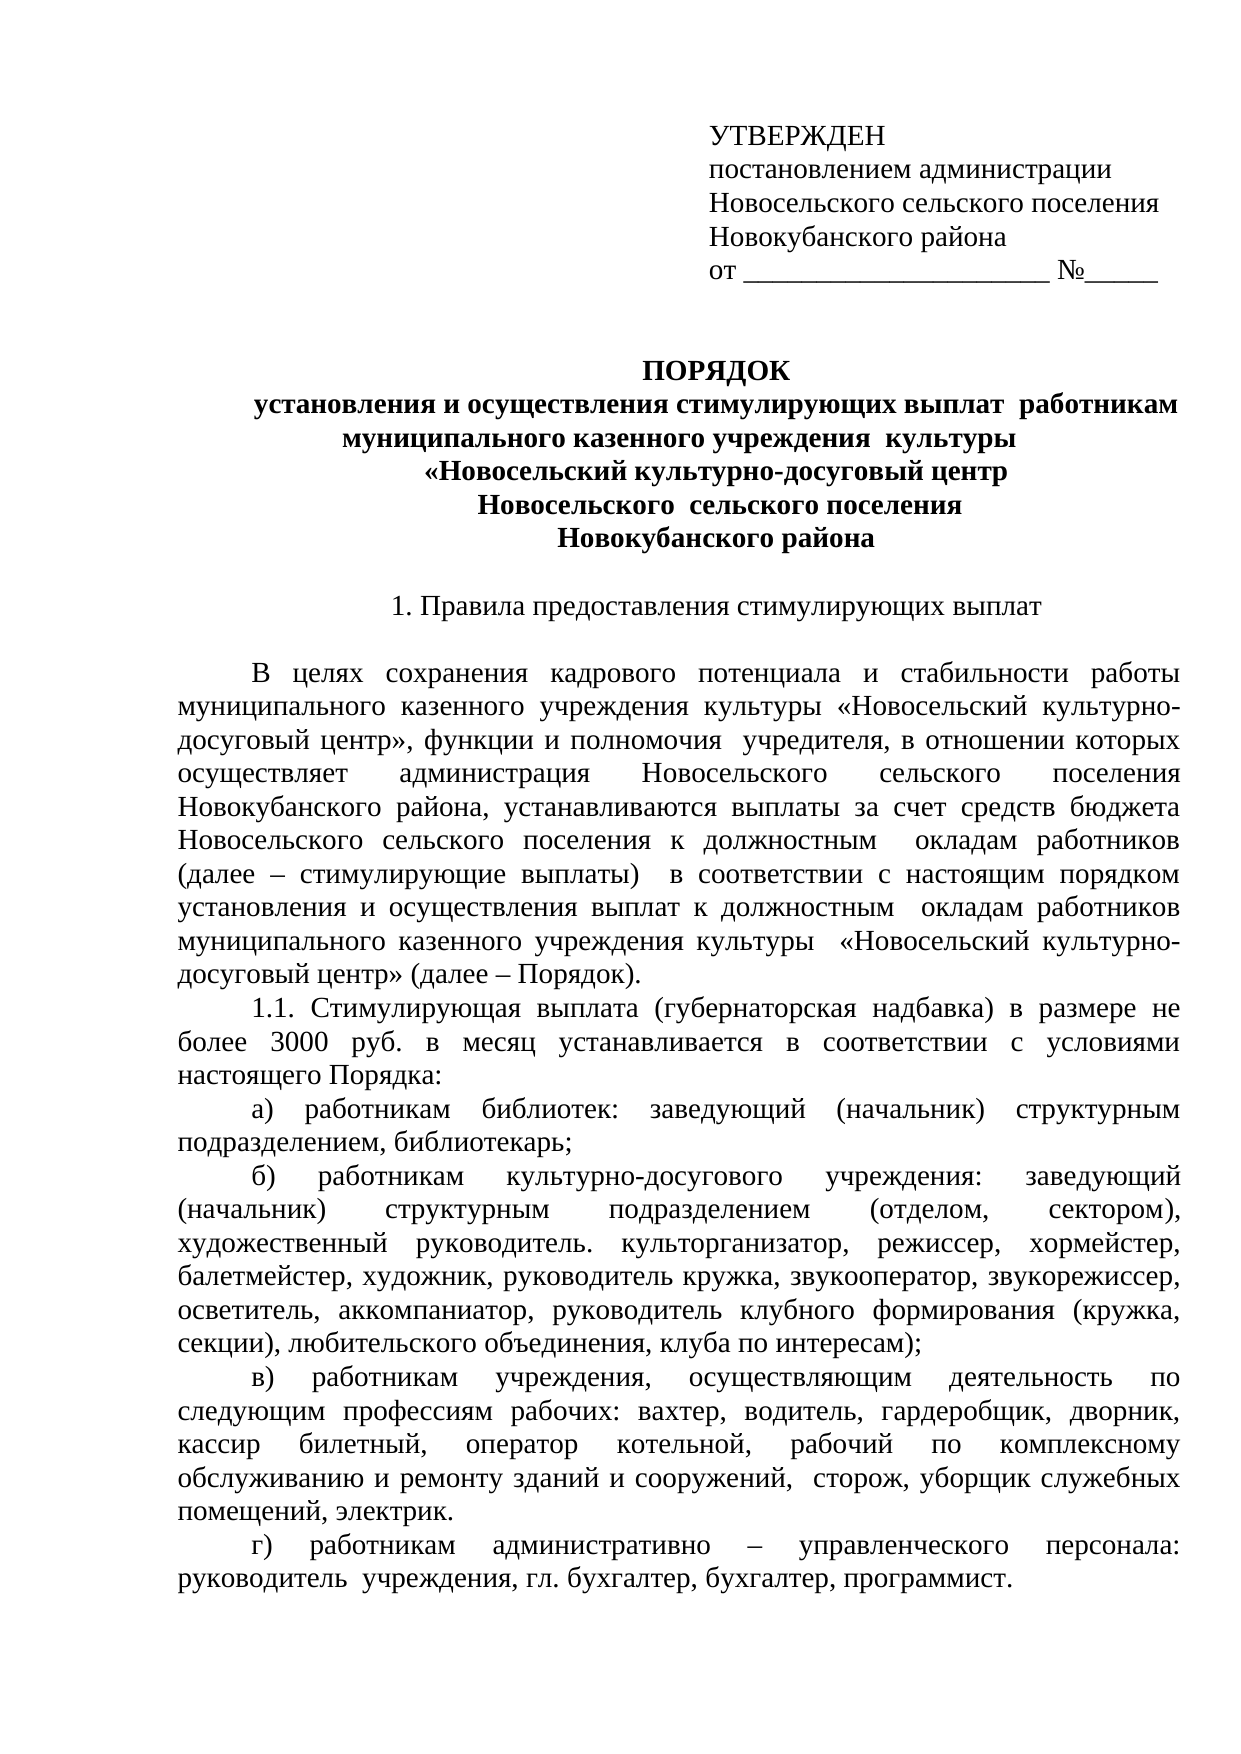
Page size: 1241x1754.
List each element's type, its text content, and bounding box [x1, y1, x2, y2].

text «Новосельский культурно-досуговый центр [177, 453, 1181, 487]
text ПОРЯДОК [177, 353, 1181, 386]
text г) работникам административно – управленческого персонала: руководитель учреждения, гл. бухгалтер, бухгалтер, программист. [177, 1527, 1181, 1594]
text постановлением администрации [709, 152, 1181, 185]
text 1.1. Стимулирующая выплата (губернаторская надбавка) в размере не более 3000 руб. в месяц устанавливается в соответствии с условиями настоящего Порядка: [177, 990, 1181, 1091]
text УТВЕРЖДЕН [709, 118, 1181, 152]
text Новосельского сельского поселения [177, 487, 1181, 521]
text В целях сохранения кадрового потенциала и стабильности работы муниципального казенного учреждения культуры «Новосельский культурно-досуговый центр», функции и полномочия учредителя, в отношении которых осуществляет администрация Новосельского сельского поселения Новокубанского района, устанавливаются выплаты за счет средств бюджета Новосельского сельского поселения к должностным окладам работников (далее – стимулирующие выплаты) в соответствии с настоящим порядком установления и осуществления выплат к должностным окладам работников муниципального казенного учреждения культуры «Новосельский культурно-досуговый центр» (далее – Порядок). [177, 655, 1181, 990]
text Новокубанского района [709, 219, 1181, 252]
text установления и осуществления стимулирующих выплат работникам муниципального казенного учреждения культуры [177, 386, 1181, 453]
text Новокубанского района [177, 521, 1181, 554]
text Новосельского сельского поселения [709, 185, 1181, 219]
text от _____________________ №_____ [709, 252, 1181, 286]
text б) работникам культурно-досугового учреждения: заведующий (начальник) структурным подразделением (отделом, сектором), художественный руководитель. культорганизатор, режиссер, хормейстер, балетмейстер, художник, руководитель кружка, звукооператор, звукорежиссер, осветитель, аккомпаниатор, руководитель клубного формирования (кружка, секции), любительского объединения, клуба по интересам); [177, 1158, 1181, 1359]
text а) работникам библиотек: заведующий (начальник) структурным подразделением, библиотекарь; [177, 1091, 1181, 1158]
text в) работникам учреждения, осуществляющим деятельность по следующим профессиям рабочих: вахтер, водитель, гардеробщик, дворник, кассир билетный, оператор котельной, рабочий по комплексному обслуживанию и ремонту зданий и сооружений, сторож, уборщик служебных помещений, электрик. [177, 1359, 1181, 1527]
text 1. Правила предоставления стимулирующих выплат [251, 588, 1181, 621]
